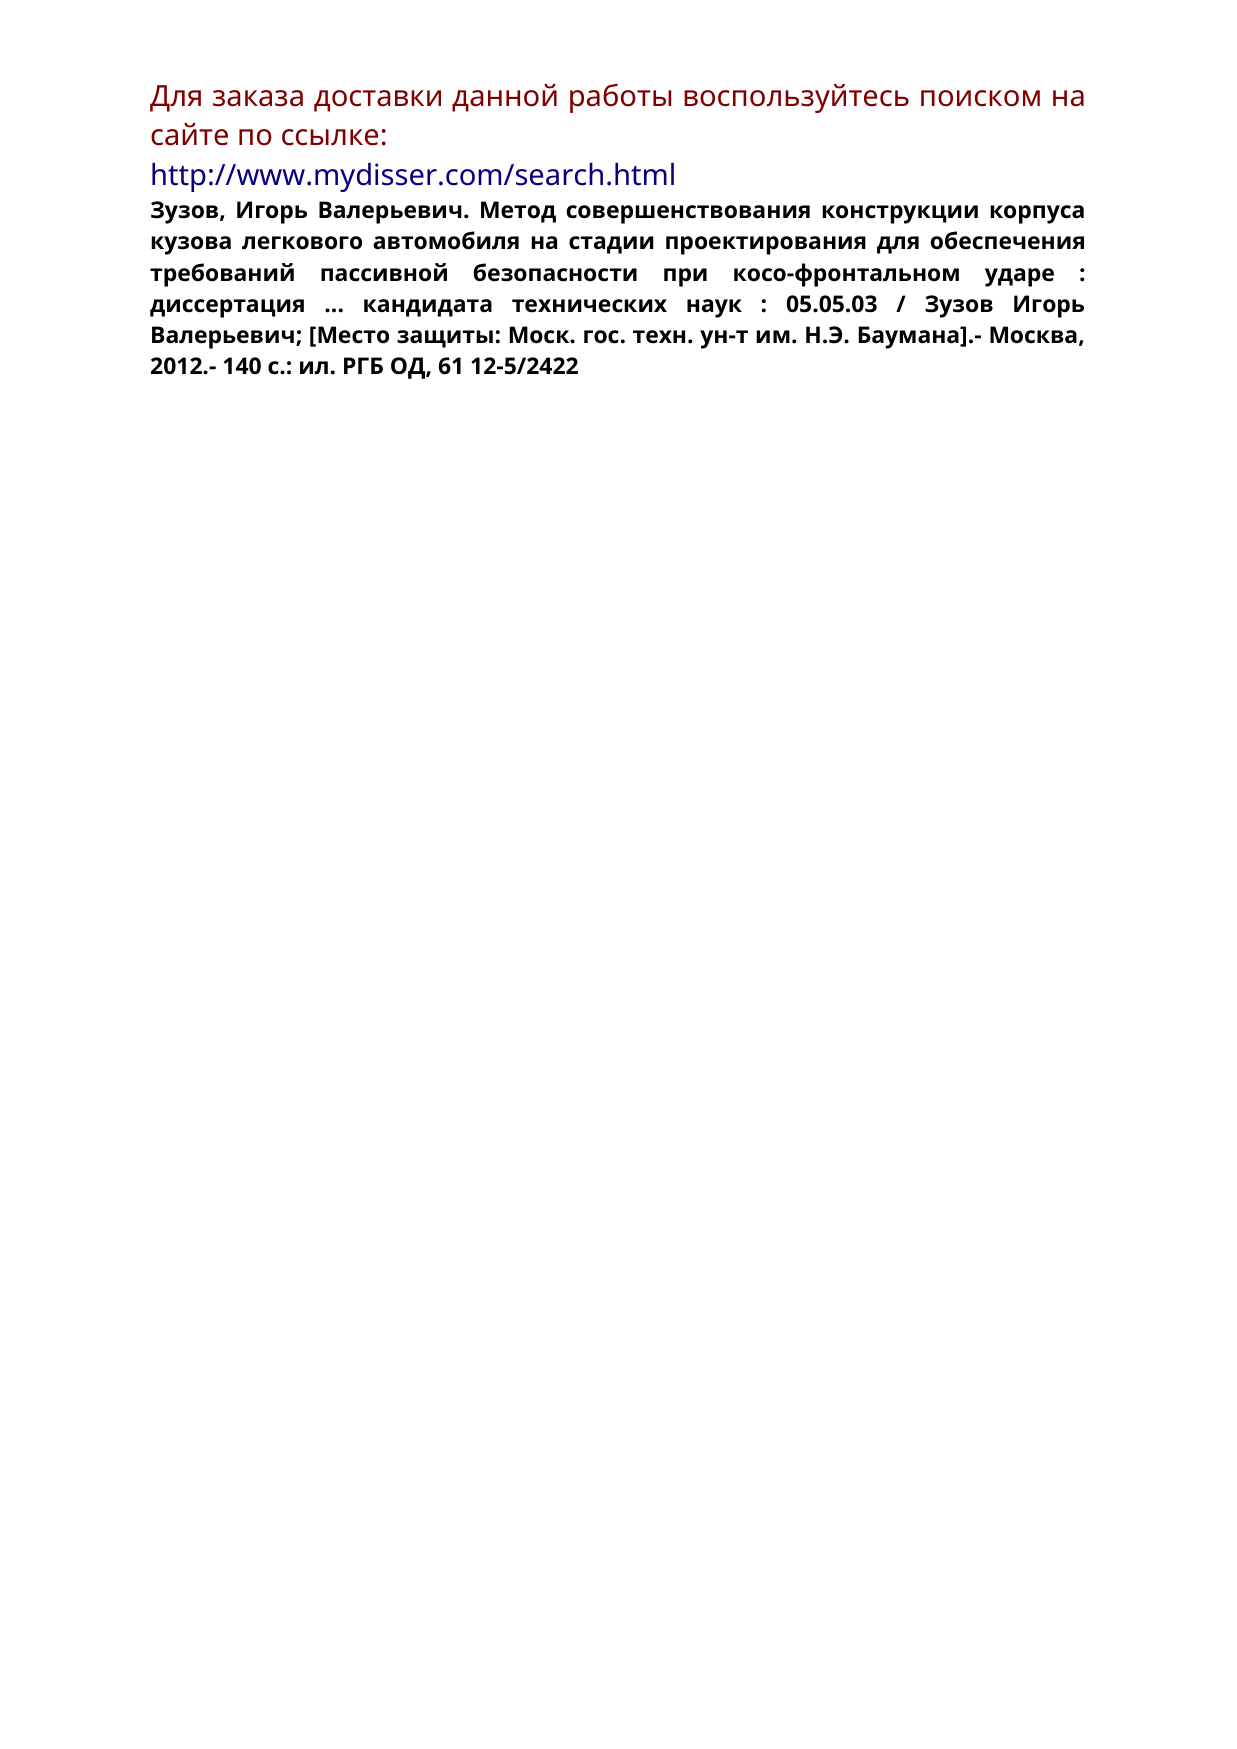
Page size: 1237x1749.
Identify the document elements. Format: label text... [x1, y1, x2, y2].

text Зузов, Игорь Валерьевич. Метод совершенствования конструкции корпуса кузова легкового автомобиля на стадии проектирования для обеспечения требований пассивной безопасности при косо-фронтальном ударе : диссертация ... кандидата технических наук : 05.05.03 / Зузов Игорь Валерьевич; [Место защиты: Моск. гос. техн. ун-т им. Н.Э. Баумана].- Москва, 2012.- 140 с.: ил. РГБ ОД, 61 12-5/2422 [150, 194, 1086, 382]
